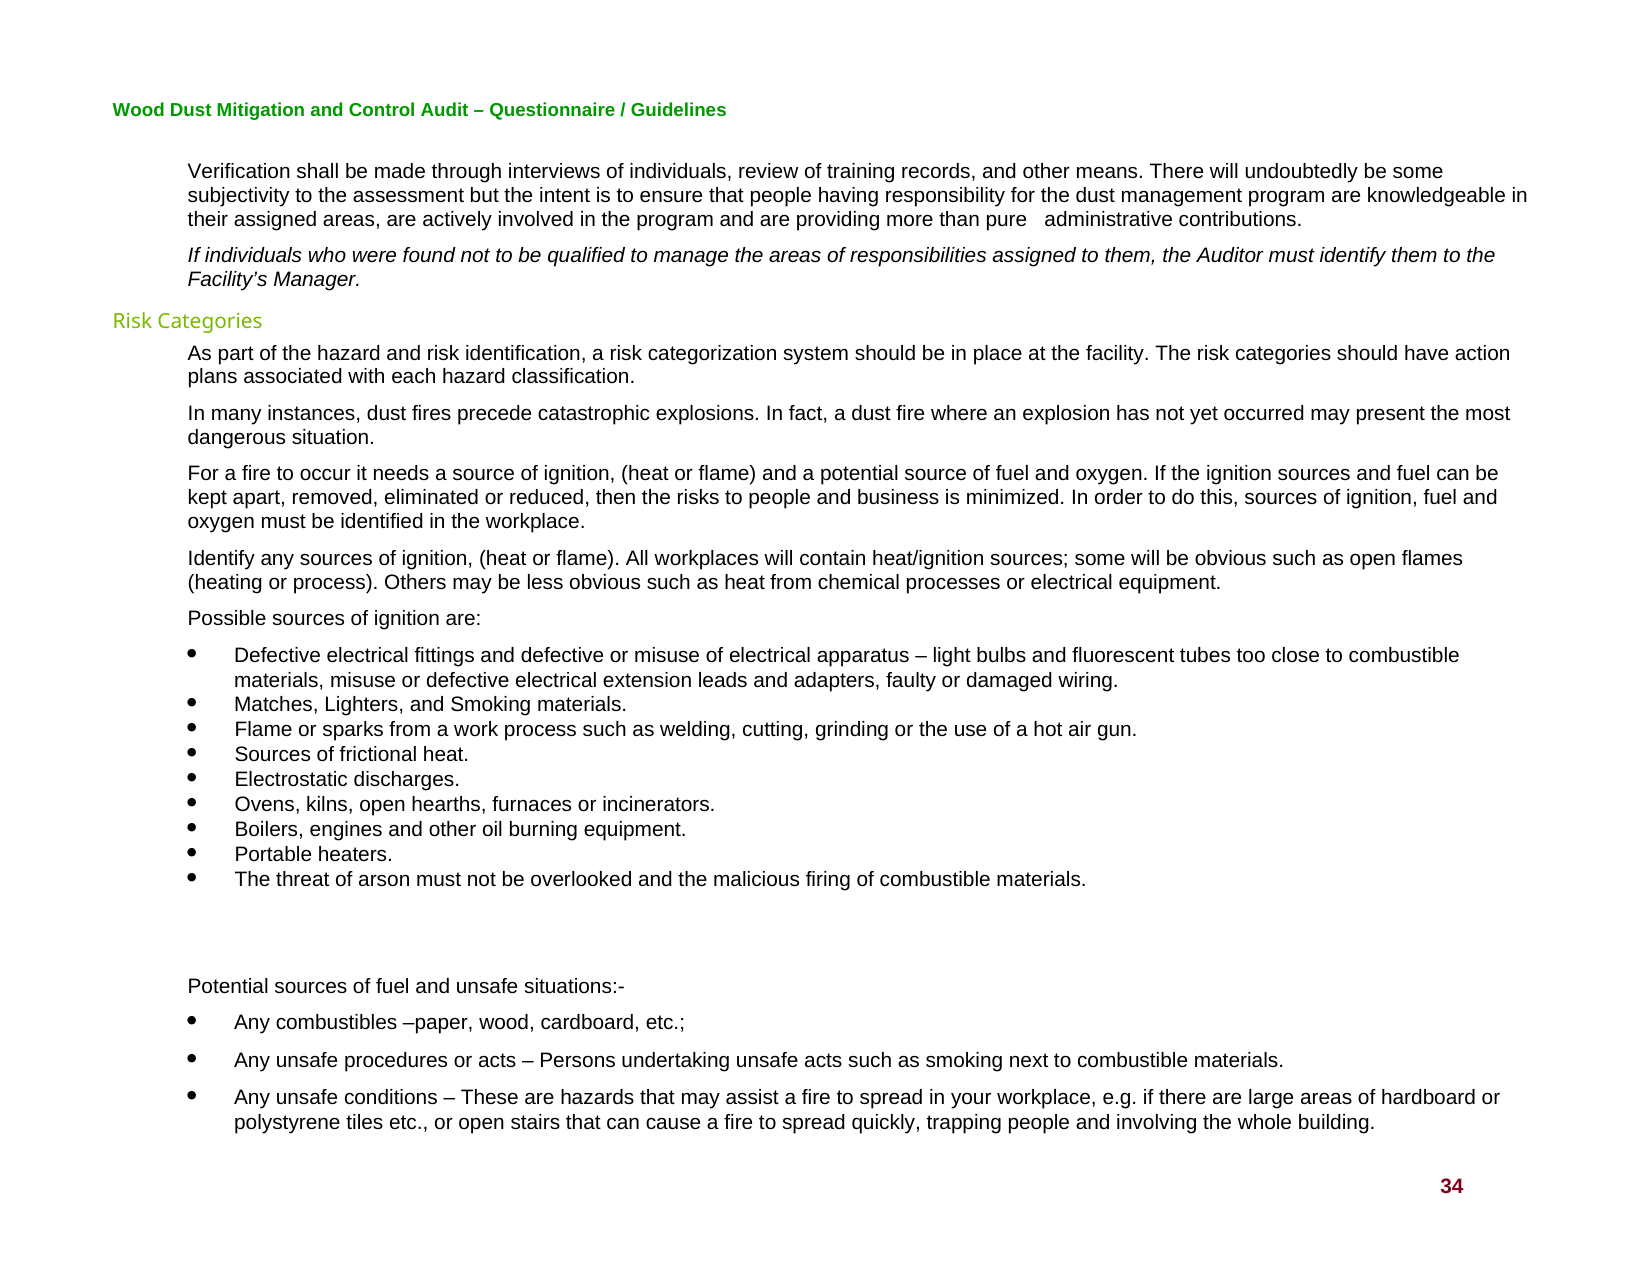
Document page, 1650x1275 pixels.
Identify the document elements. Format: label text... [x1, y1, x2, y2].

list Ovens, kilns, open hearths, furnaces or incinerators. [187, 791, 1537, 816]
list Portable heaters. [187, 841, 1537, 866]
list Boilers, engines and other oil burning equipment. [187, 816, 1537, 841]
text Identify any sources of ignition, (heat or flame). All workplaces will contain heat/ignition sources; some will be obvious such as open flames (heating or process). Others may be less obvious such as heat from chemical processes or electrical equipment. [187, 546, 1537, 593]
list The threat of arson must not be overlooked and the malicious firing of combustible materials. [187, 866, 1537, 891]
text Possible sources of ignition are: [187, 606, 1537, 630]
text Verification shall be made through interviews of individuals, review of training records, and other means. There will undoubtedly be some subjectivity to the assessment but the intent is to ensure that people having responsibility for the dust management program are knowledgeable in their assigned areas, are actively involved in the program and are providing more than pure administrative contributions. [187, 159, 1537, 231]
list Defective electrical fittings and defective or misuse of electrical apparatus – light bulbs and fluorescent tubes too close to combustible materials, misuse or defective electrical extension leads and adapters, faulty or damaged wiring. [187, 642, 1537, 691]
text If individuals who were found not to be qualified to manage the areas of responsibilities assigned to them, the Auditor must identify them to the Facility’s Manager. [187, 243, 1537, 291]
list Any unsafe procedures or acts – Persons undertaking unsafe acts such as smoking next to combustible materials. [187, 1048, 1537, 1073]
text Potential sources of fuel and unsafe situations:- [187, 974, 1537, 998]
text As part of the hazard and risk identification, a risk categorization system should be in place at the facility. The risk categories should have action plans associated with each hazard classification. [187, 340, 1537, 388]
list Any combustibles –paper, wood, cardboard, etc.; [187, 1010, 1537, 1035]
list Sources of frictional heat. [187, 741, 1537, 766]
text In many instances, dust fires precede catastrophic explosions. In fact, a dust fire where an explosion has not yet occurred may present the most dangerous situation. [187, 401, 1537, 449]
list Electrostatic discharges. [187, 766, 1537, 791]
list Flame or sparks from a work process such as welding, cutting, grinding or the use of a hot air gun. [187, 716, 1537, 741]
text Risk Categories [112, 306, 1537, 334]
list Matches, Lighters, and Smoking materials. [187, 691, 1537, 716]
list Any unsafe conditions – These are hazards that may assist a fire to spread in your workplace, e.g. if there are large areas of hardboard or polystyrene tiles etc., or open stairs that can cause a fire to spread quickly, trapping people and involving the whole building. [187, 1085, 1537, 1134]
text For a fire to occur it needs a source of ignition, (heat or flame) and a potential source of fuel and oxygen. If the ignition sources and fuel can be kept apart, removed, eliminated or reduced, then the risks to people and business is minimized. In order to do this, sources of ignition, fuel and oxygen must be identified in the workplace. [187, 461, 1537, 533]
